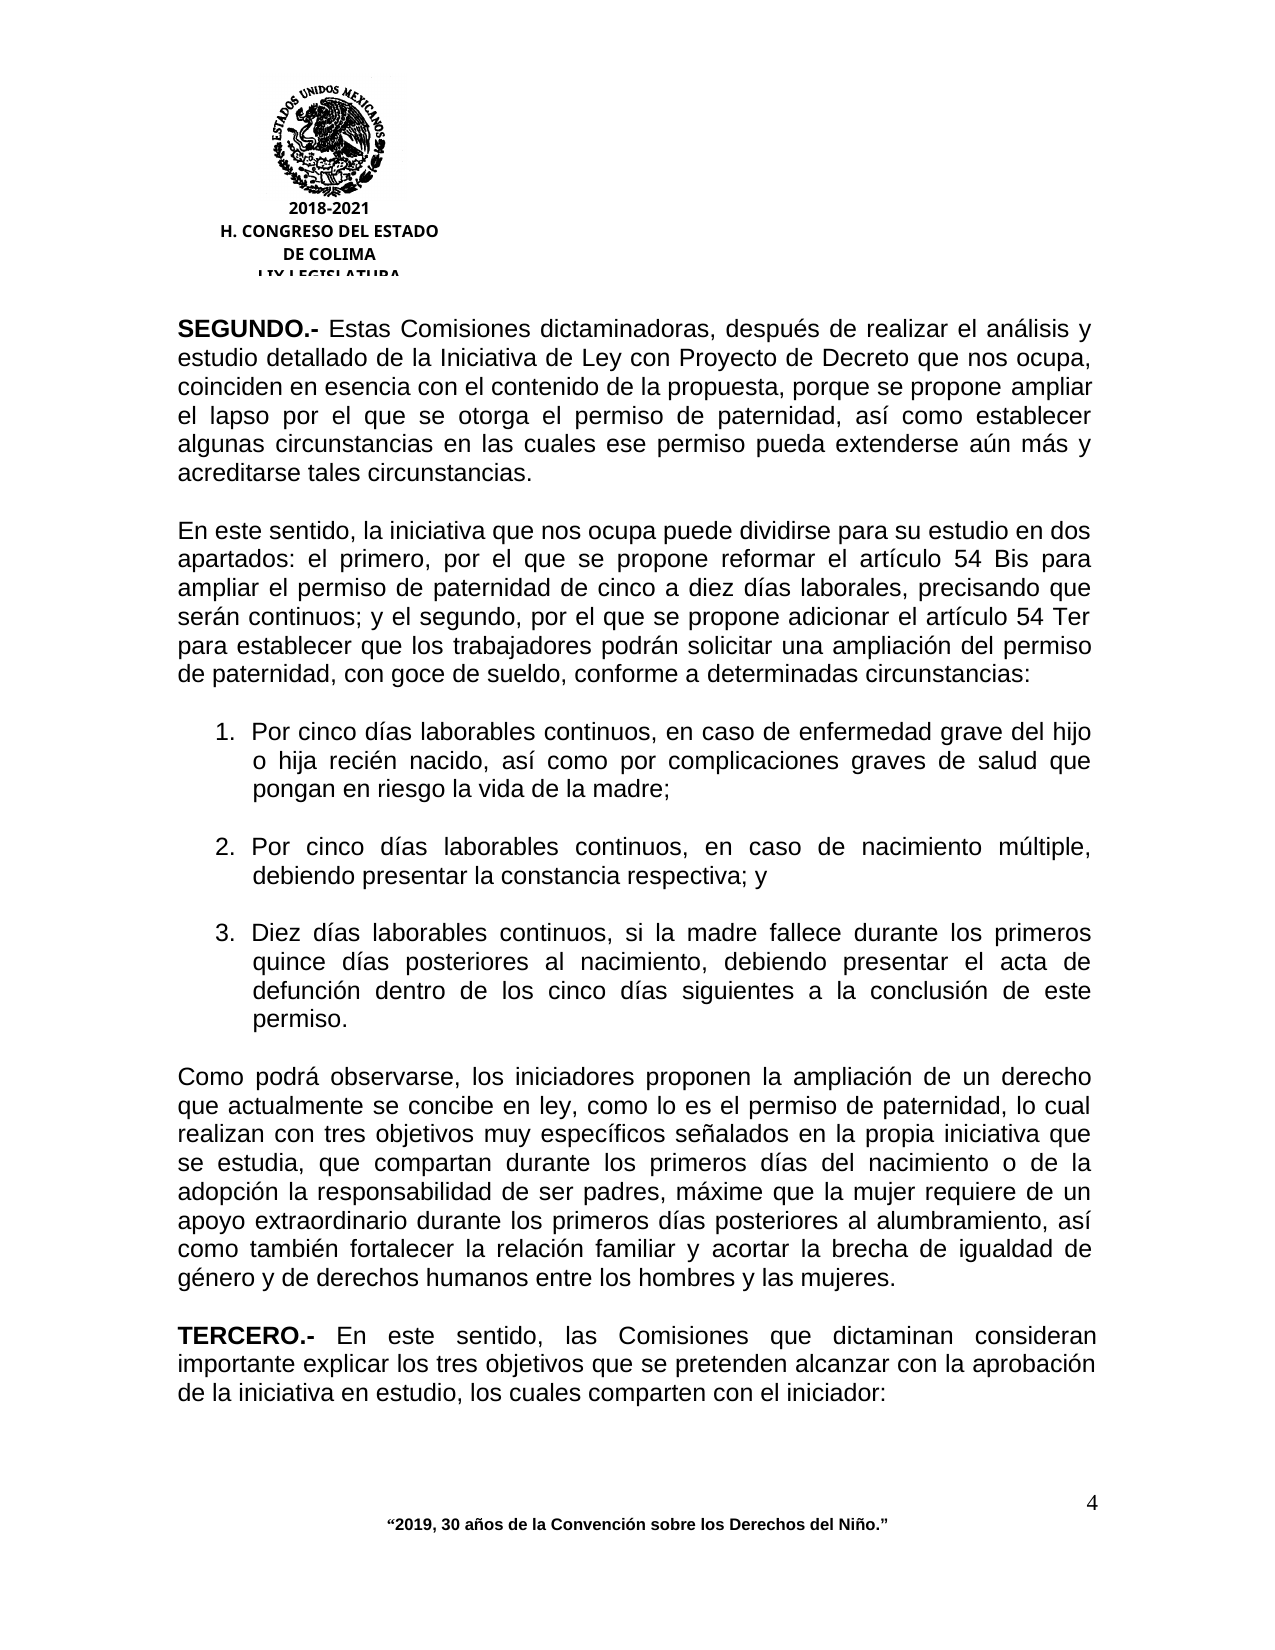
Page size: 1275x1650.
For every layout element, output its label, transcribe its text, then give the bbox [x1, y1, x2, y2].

picture [258, 73, 407, 201]
list Por cinco días laborables continuos, en caso de enfermedad grave del hijo o hija recién nacido, así como por complicaciones graves de salud que pongan en riesgo la vida de la madre; [215, 717, 1093, 803]
text Como podrá observarse, los iniciadores proponen la ampliación de un derecho que actualmente se concibe en ley, como lo es el permiso de paternidad, lo cual realizan con tres objetivos muy específicos señalados en la propia iniciativa que se estudia, que compartan durante los primeros días del nacimiento o de la adopción la responsabilidad de ser padres, máxime que la mujer requiere de un apoyo extraordinario durante los primeros días posteriores al alumbramiento, así como también fortalecer la relación familiar y acortar la brecha de igualdad de género y de derechos humanos entre los hombres y las mujeres. [177, 1062, 1093, 1292]
list Por cinco días laborables continuos, en caso de nacimiento múltiple, debiendo presentar la constancia respectiva; y [215, 832, 1093, 889]
text En este sentido, la iniciativa que nos ocupa puede dividirse para su estudio en dos apartados: el primero, por el que se propone reformar el artículo 54 Bis para ampliar el permiso de paternidad de cinco a diez días laborales, precisando que serán continuos; y el segundo, por el que se propone adicionar el artículo 54 Ter para establecer que los trabajadores podrán solicitar una ampliación del permiso de paternidad, con goce de sueldo, conforme a determinadas circunstancias: [177, 516, 1093, 688]
text TERCERO.- En este sentido, las Comisiones que dictaminan consideran importante explicar los tres objetivos que se pretenden alcanzar con la aprobación de la iniciativa en estudio, los cuales comparten con el iniciador: [177, 1321, 1098, 1407]
list Diez días laborables continuos, si la madre fallece durante los primeros quince días posteriores al nacimiento, debiendo presentar el acta de defunción dentro de los cinco días siguientes a la conclusión de este permiso. [215, 918, 1093, 1033]
text SEGUNDO.- Estas Comisiones dictaminadoras, después de realizar el análisis y estudio detallado de la Iniciativa de Ley con Proyecto de Decreto que nos ocupa, coinciden en esencia con el contenido de la propuesta, porque se propone ampliar el lapso por el que se otorga el permiso de paternidad, así como establecer algunas circunstancias en las cuales ese permiso pueda extenderse aún más y acreditarse tales circunstancias. [177, 314, 1093, 487]
